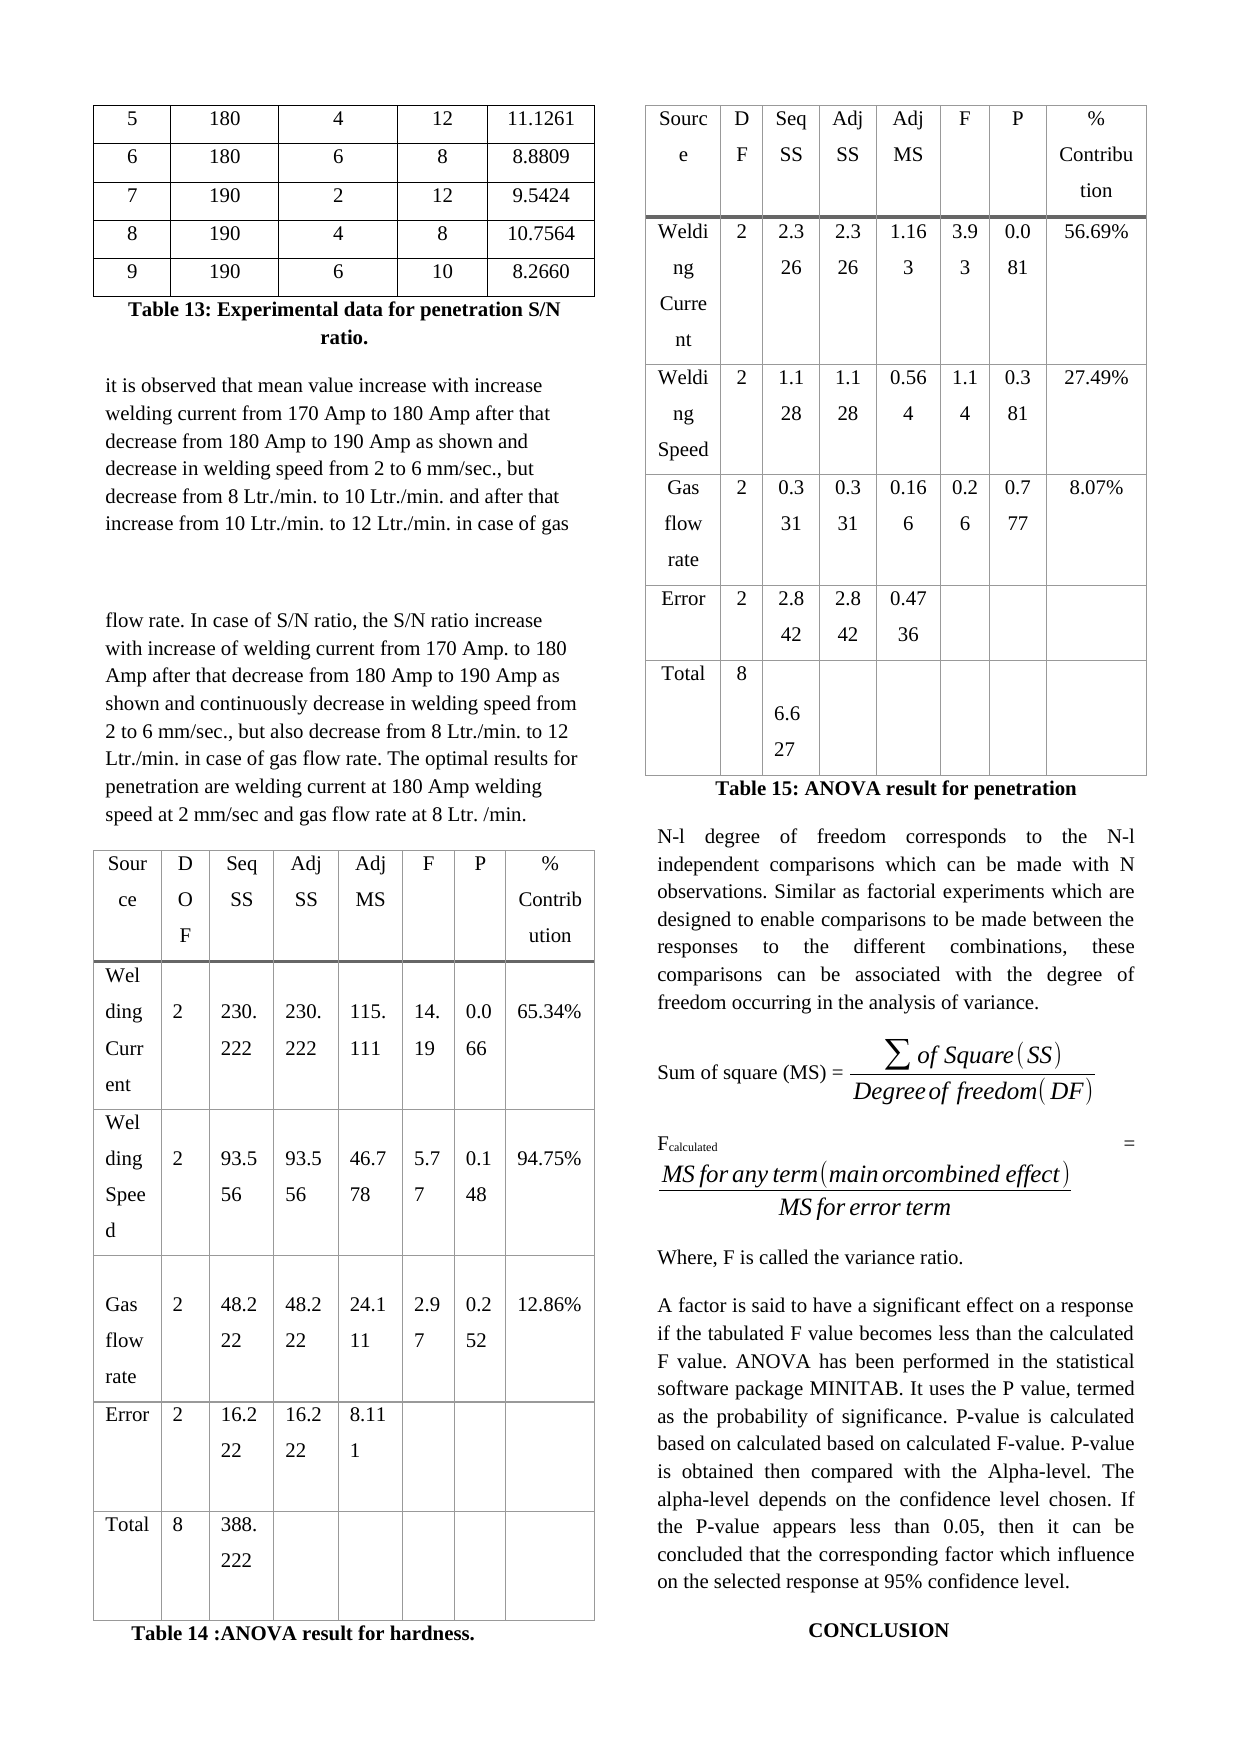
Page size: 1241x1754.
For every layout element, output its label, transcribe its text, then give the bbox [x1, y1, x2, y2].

table_cell 0.4736 [877, 586, 940, 660]
table_cell 8 [94, 221, 170, 258]
table_cell [1047, 661, 1146, 774]
table_cell 2 [162, 1403, 209, 1511]
table_cell 16.222 [274, 1403, 338, 1511]
table_cell 94.75% [506, 1110, 594, 1255]
table_cell [941, 586, 989, 660]
table_cell 7 [94, 183, 170, 220]
table_cell 2.326 [820, 219, 876, 364]
table_cell 10.7564 [488, 221, 594, 258]
table_header Adj SS [820, 106, 876, 215]
table_cell 0.081 [990, 219, 1046, 364]
table_cell 10 [398, 259, 487, 296]
table_cell 65.34% [506, 963, 594, 1109]
table_cell Error [646, 586, 720, 660]
table_cell 6.627 [763, 661, 819, 774]
table_cell 8 [398, 144, 487, 182]
table_header F [941, 106, 989, 215]
table_cell 93.556 [274, 1110, 338, 1255]
table_cell 0.26 [941, 475, 989, 584]
table_cell 8.111 [339, 1403, 402, 1511]
table_cell [403, 1512, 454, 1620]
table_cell Error [94, 1403, 161, 1511]
table_cell 1.128 [763, 365, 819, 474]
table_cell 93.556 [210, 1110, 273, 1255]
table_cell 190 [171, 221, 278, 258]
table_header Adj SS [274, 851, 338, 960]
table_cell 180 [171, 106, 278, 143]
table_cell 8.07% [1047, 475, 1146, 584]
table_cell 2 [721, 586, 762, 660]
table_cell [455, 1403, 505, 1511]
table_cell 8 [398, 221, 487, 258]
table_cell [990, 586, 1046, 660]
table_cell 6 [279, 259, 397, 296]
table_header Seq SS [763, 106, 819, 215]
table_header F [403, 851, 454, 960]
text Table 13: Experimental data for penetration S/N ratio. [105, 297, 583, 349]
table_cell [274, 1512, 338, 1620]
table_cell 1.128 [820, 365, 876, 474]
table_cell 5.77 [403, 1110, 454, 1255]
table_cell 230.222 [274, 963, 338, 1109]
table_cell Welding Speed [94, 1110, 161, 1255]
table_cell 2 [162, 1110, 209, 1255]
table_cell 9.5424 [488, 183, 594, 220]
table_cell 8.8809 [488, 144, 594, 182]
text A factor is said to have a significant effect on a response if the tabulated F value becomes less than the calculated F value. ANOVA has been performed in the statistical software package MINITAB. It uses the P value, termed as the probability of significance. P-value is calculated based on calculated based on calculated F-value. P-value is obtained then compared with the Alpha-level. The alpha-level depends on the confidence level chosen. If the P-value appears less than 0.05, then it can be concluded that the corresponding factor which influence on the selected response at 95% confidence level. [657, 1293, 1135, 1593]
table_cell 2.326 [763, 219, 819, 364]
table_cell 0.381 [990, 365, 1046, 474]
table_cell 388.222 [210, 1512, 273, 1620]
table_cell [877, 661, 940, 774]
table_header Adj MS [339, 851, 402, 960]
table_cell [339, 1512, 402, 1620]
table_cell 2.842 [763, 586, 819, 660]
table_cell 8 [162, 1512, 209, 1620]
table_cell 0.148 [455, 1110, 505, 1255]
table_cell 2 [721, 365, 762, 474]
table_cell Welding Speed [646, 365, 720, 474]
table_cell 2 [279, 183, 397, 220]
table_cell 14.19 [403, 963, 454, 1109]
table_cell 0.166 [877, 475, 940, 584]
table_cell 27.49% [1047, 365, 1146, 474]
table_cell 12 [398, 106, 487, 143]
table_cell 0.066 [455, 963, 505, 1109]
text it is observed that mean value increase with increase welding current from 170 Amp to 180 Amp after that decrease from 180 Amp to 190 Amp as shown and decrease in welding speed from 2 to 6 mm/sec., but decrease from 8 Ltr./min. to 10 Ltr./min. and after that increase from 10 Ltr./min. to 12 Ltr./min. in case of gas [105, 373, 583, 535]
table_cell 1.163 [877, 219, 940, 364]
table_header Seq SS [210, 851, 273, 960]
table_cell [820, 661, 876, 774]
table_header % Contribution [506, 851, 594, 960]
table_header DF [721, 106, 762, 215]
table_cell 2 [162, 1256, 209, 1401]
text Table 15: ANOVA result for penetration [657, 776, 1135, 800]
table_cell 1.14 [941, 365, 989, 474]
table_cell 115.111 [339, 963, 402, 1109]
table_header Source [94, 851, 161, 960]
table_cell 0.777 [990, 475, 1046, 584]
table_cell 2 [721, 475, 762, 584]
table_cell [941, 661, 989, 774]
table_cell 24.111 [339, 1256, 402, 1401]
table_cell [403, 1403, 454, 1511]
table_cell 0.331 [820, 475, 876, 584]
table_cell 56.69% [1047, 219, 1146, 364]
table_cell 2.97 [403, 1256, 454, 1401]
table_cell 3.93 [941, 219, 989, 364]
table_cell [455, 1512, 505, 1620]
table_cell 2 [721, 219, 762, 364]
table_header DOF [162, 851, 209, 960]
table_header P [455, 851, 505, 960]
text Sum of square (MS) = [657, 1038, 1135, 1106]
table_cell [506, 1512, 594, 1620]
table_cell [990, 661, 1046, 774]
table_cell 230.222 [210, 963, 273, 1109]
table_cell [1047, 586, 1146, 660]
table_cell 0.252 [455, 1256, 505, 1401]
table_cell 190 [171, 183, 278, 220]
table_header Source [646, 106, 720, 215]
text Where, F is called the variance ratio. [657, 1245, 1135, 1269]
table_header % Contribution [1047, 106, 1146, 215]
table_cell 16.222 [210, 1403, 273, 1511]
table_cell 180 [171, 144, 278, 182]
table_header Adj MS [877, 106, 940, 215]
text Fcalculated = [657, 1130, 1135, 1220]
text N-l degree of freedom corresponds to the N-l independent comparisons which can be made with N observations. Similar as factorial experiments which are designed to enable comparisons to be made between the responses to the different combinations, these comparisons can be associated with the degree of freedom occurring in the analysis of variance. [657, 824, 1135, 1014]
table_cell 48.222 [210, 1256, 273, 1401]
table_cell Welding Current [646, 219, 720, 364]
text CONCLUSION [657, 1618, 1135, 1642]
table_cell 0.331 [763, 475, 819, 584]
table_cell 46.778 [339, 1110, 402, 1255]
table_cell 6 [94, 144, 170, 182]
table_cell [506, 1403, 594, 1511]
text Table 14 :ANOVA result for hardness. [105, 1621, 583, 1645]
table_cell 11.1261 [488, 106, 594, 143]
table_cell 2.842 [820, 586, 876, 660]
table_cell 6 [279, 144, 397, 182]
table_cell 48.222 [274, 1256, 338, 1401]
table_cell 8 [721, 661, 762, 774]
table_cell 9 [94, 259, 170, 296]
text flow rate. In case of S/N ratio, the S/N ratio increase with increase of welding current from 170 Amp. to 180 Amp after that decrease from 180 Amp to 190 Amp as shown and continuously decrease in welding speed from 2 to 6 mm/sec., but also decrease from 8 Ltr./min. to 12 Ltr./min. in case of gas flow rate. The optimal results for penetration are welding current at 180 Amp welding speed at 2 mm/sec and gas flow rate at 8 Ltr. /min. [105, 608, 583, 826]
table_cell 2 [162, 963, 209, 1109]
table_header P [990, 106, 1046, 215]
table_cell 4 [279, 106, 397, 143]
table_cell Total [94, 1512, 161, 1620]
table_cell Gas flow rate [94, 1256, 161, 1401]
table_cell 0.564 [877, 365, 940, 474]
table_cell 190 [171, 259, 278, 296]
table_cell 5 [94, 106, 170, 143]
table_cell 8.2660 [488, 259, 594, 296]
table_cell Total [646, 661, 720, 774]
table_cell Gas flow rate [646, 475, 720, 584]
table_cell 4 [279, 221, 397, 258]
table_cell Welding Current [94, 963, 161, 1109]
table_cell 12 [398, 183, 487, 220]
table_cell 12.86% [506, 1256, 594, 1401]
